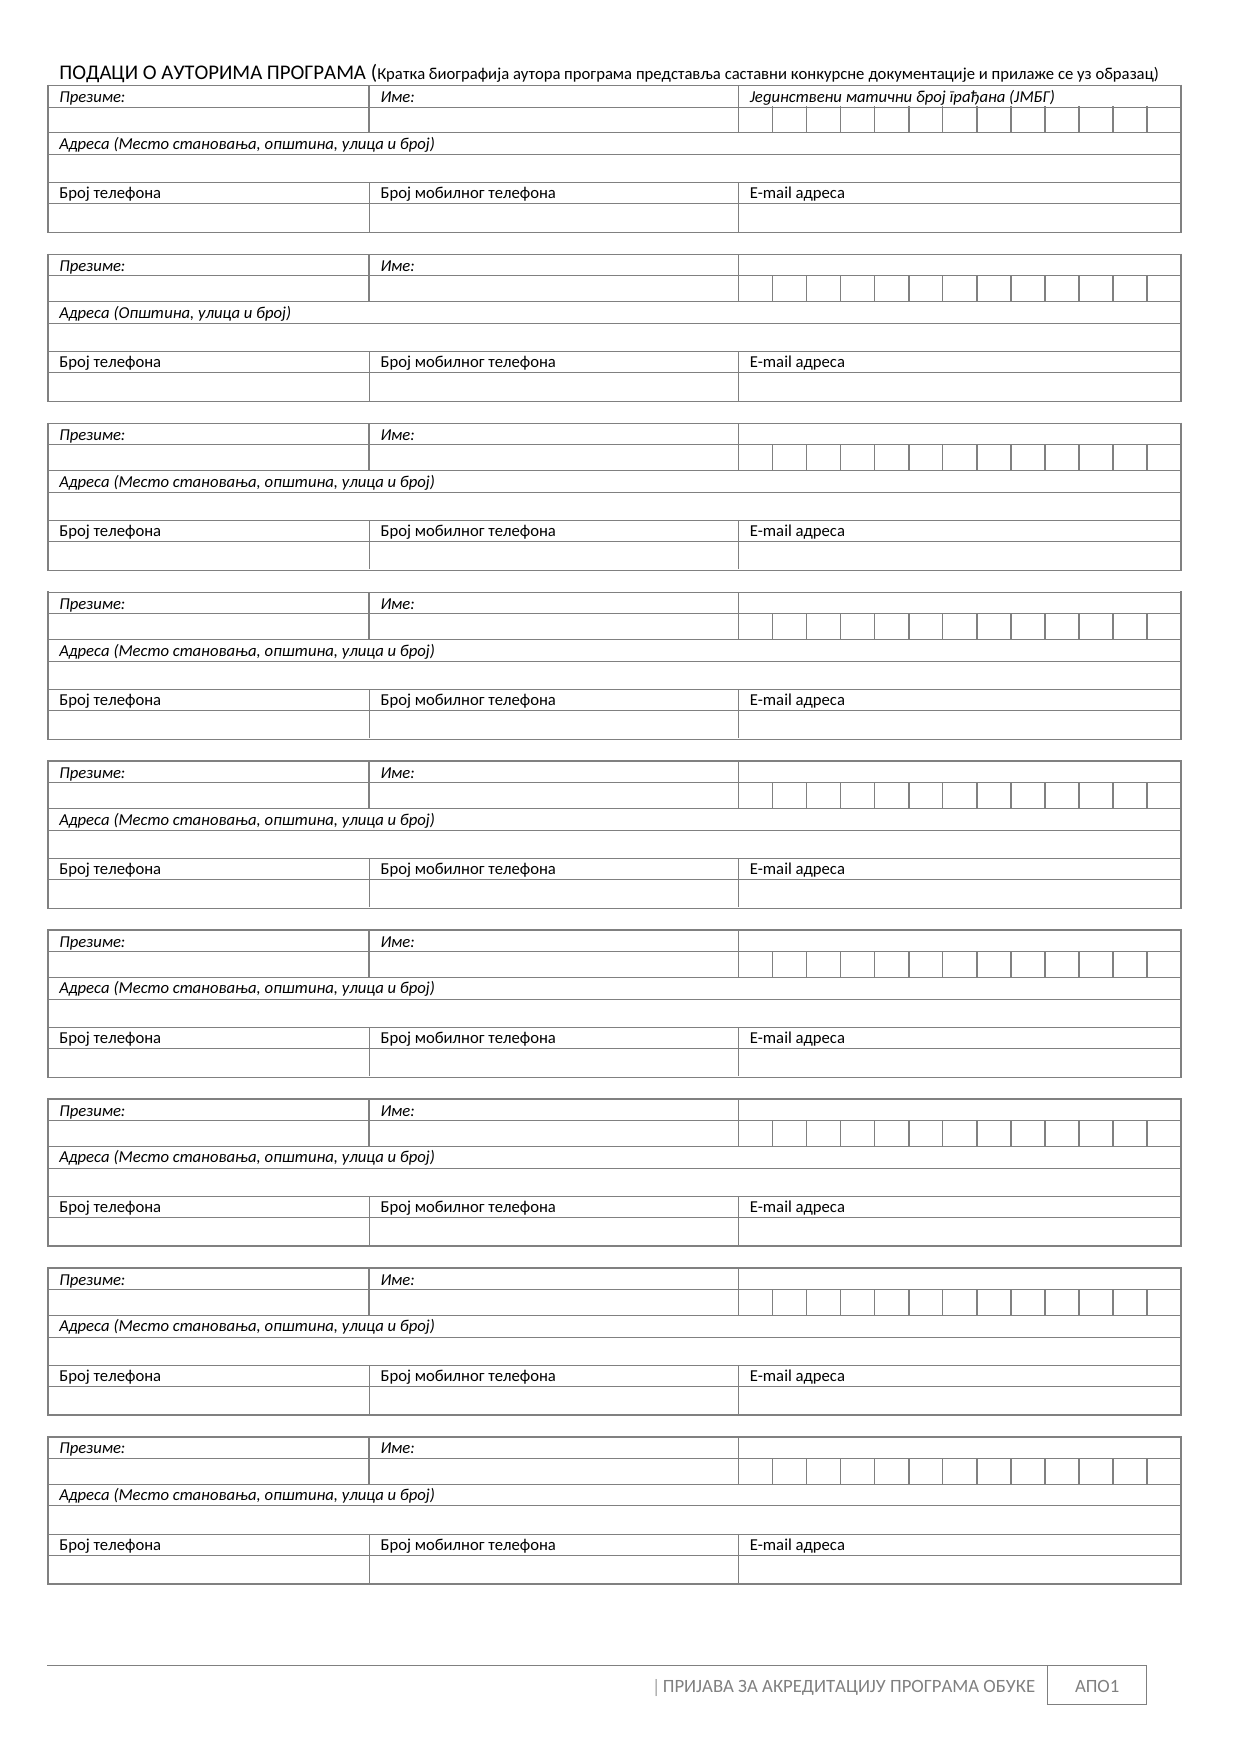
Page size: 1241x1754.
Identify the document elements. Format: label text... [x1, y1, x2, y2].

table_cell [910, 1459, 942, 1484]
table_cell E-mail адреса [739, 859, 1180, 879]
table_cell [370, 711, 738, 738]
table_cell [739, 1556, 1180, 1583]
table_cell E-mail адреса [739, 183, 1180, 203]
table_cell Број телефона [49, 521, 369, 541]
table_cell [49, 324, 1180, 351]
table_cell [739, 1049, 1180, 1076]
table_cell [49, 711, 369, 738]
table_cell [49, 1169, 1180, 1196]
table_cell [1148, 445, 1180, 470]
table_cell [49, 1121, 368, 1146]
table_cell [773, 1121, 806, 1146]
table_cell [370, 542, 738, 569]
table_cell [370, 1218, 738, 1245]
table_cell Адреса (Местo становања, општина, улица и број) [49, 1316, 1180, 1336]
table_cell [943, 952, 976, 977]
table_cell [1012, 276, 1044, 301]
table_cell [910, 1121, 942, 1146]
table_cell [1046, 1290, 1078, 1315]
table_cell [739, 952, 772, 977]
table_cell [370, 1556, 738, 1583]
table_cell Број телефона [49, 183, 369, 203]
table_cell [1080, 108, 1112, 132]
table_cell [1114, 1121, 1146, 1146]
table_cell [739, 1459, 772, 1484]
table_cell [1148, 614, 1180, 639]
table_cell [1012, 952, 1044, 977]
table_cell [978, 614, 1010, 639]
table_cell [49, 108, 368, 132]
table_cell Адреса (Местo становања, општина, улица и број) [49, 471, 1180, 492]
table_cell [370, 1387, 738, 1414]
table_cell [370, 880, 738, 907]
table_cell [773, 108, 806, 132]
table_cell [49, 373, 369, 401]
table_cell [49, 1290, 368, 1315]
table_cell [1148, 1121, 1180, 1146]
table_header Презиме: [49, 762, 368, 782]
table_header Име: [370, 1438, 738, 1458]
table_cell [943, 445, 976, 470]
table_cell [978, 445, 1010, 470]
table_cell [1148, 783, 1180, 808]
table_cell [1080, 276, 1112, 301]
table_header Презиме: [49, 424, 368, 444]
table_cell [875, 783, 908, 808]
table_cell [1148, 108, 1180, 132]
table_cell Адреса (Местo становања, општина, улица и број) [49, 978, 1180, 998]
table_cell [49, 952, 368, 977]
table_cell [978, 108, 1010, 132]
table_cell [1012, 614, 1044, 639]
table_cell [875, 445, 908, 470]
table_cell [1148, 276, 1180, 301]
table_cell Број мобилног телефона [370, 183, 738, 203]
table_cell [1046, 1121, 1078, 1146]
table_cell [739, 711, 1180, 738]
table_cell [739, 614, 772, 639]
table_cell [49, 1338, 1180, 1365]
table_header Презиме: [49, 931, 368, 951]
table_cell Адреса (Местo становања, општина, улица и број) [49, 640, 1180, 661]
table_cell [370, 108, 738, 132]
table_cell [49, 783, 368, 808]
table_cell Број телефона [49, 690, 369, 710]
table_cell [910, 1290, 942, 1315]
table_cell [943, 783, 976, 808]
table_header Име: [370, 424, 738, 444]
table_cell [739, 204, 1180, 232]
table_cell [49, 880, 369, 907]
table_header [739, 593, 1180, 613]
table_cell [910, 614, 942, 639]
table_cell [739, 880, 1180, 907]
table_cell [1114, 108, 1146, 132]
table_cell [739, 1387, 1180, 1414]
table_cell [739, 108, 772, 132]
table_cell [1012, 1290, 1044, 1315]
table_cell [807, 1290, 840, 1315]
table_cell [841, 1290, 874, 1315]
table_header Презиме: [49, 593, 368, 613]
table_cell [1080, 952, 1112, 977]
table_cell [1114, 276, 1146, 301]
table_cell [1012, 783, 1044, 808]
table_header Јединствени матични број грађана (ЈМБГ) [739, 86, 1180, 106]
table_cell [49, 1459, 368, 1484]
table_cell [370, 1049, 738, 1076]
table_cell Број телефона [49, 352, 369, 372]
table_cell [1080, 783, 1112, 808]
table_cell Број мобилног телефона [370, 1535, 738, 1555]
table_cell [370, 783, 738, 808]
table_cell [370, 614, 738, 639]
table_cell [943, 1459, 976, 1484]
table_cell [370, 1459, 738, 1484]
table_cell [841, 783, 874, 808]
table_cell [943, 1290, 976, 1315]
table_header Име: [370, 86, 738, 106]
table_cell [910, 445, 942, 470]
table_header Име: [370, 593, 738, 613]
table_cell [773, 1459, 806, 1484]
table_header Презиме: [49, 1438, 368, 1458]
table_cell [739, 445, 772, 470]
table_cell [910, 108, 942, 132]
table_cell [807, 276, 840, 301]
table_cell [910, 952, 942, 977]
table_cell Број телефона [49, 1366, 369, 1386]
table_cell [1012, 1121, 1044, 1146]
table_cell [370, 1290, 738, 1315]
table_cell [910, 276, 942, 301]
table_cell [910, 783, 942, 808]
table_cell [1012, 108, 1044, 132]
table_cell [773, 783, 806, 808]
table_cell [1114, 952, 1146, 977]
table_cell [875, 614, 908, 639]
table_header Име: [370, 762, 738, 782]
table_cell [1046, 276, 1078, 301]
table_cell [1080, 614, 1112, 639]
table_cell [1148, 1459, 1180, 1484]
table_cell [875, 1459, 908, 1484]
text Подаци о АУТОРИМА ПРОГРАМА (Кратка биографија аутора програма представља саставни конкурсне документације и прилаже се уз образац) [59, 59, 1181, 84]
table_cell [370, 204, 738, 232]
table_cell [1046, 952, 1078, 977]
table_cell [875, 952, 908, 977]
table_cell [978, 783, 1010, 808]
table_cell [773, 952, 806, 977]
table_cell E-mail адреса [739, 1535, 1180, 1555]
table_cell [943, 108, 976, 132]
table_cell [739, 783, 772, 808]
table_header Презиме: [49, 255, 368, 275]
table_cell [1148, 1290, 1180, 1315]
table_cell [1114, 445, 1146, 470]
table_cell [978, 276, 1010, 301]
table_header Име: [370, 1100, 738, 1120]
table_cell [807, 952, 840, 977]
table_cell Број телефона [49, 1535, 369, 1555]
table_cell [1114, 1459, 1146, 1484]
table_cell [978, 1121, 1010, 1146]
table_cell [875, 276, 908, 301]
table_cell [841, 445, 874, 470]
table_cell [943, 1121, 976, 1146]
table_cell E-mail адреса [739, 690, 1180, 710]
table_cell [1046, 614, 1078, 639]
table_cell [807, 1459, 840, 1484]
table_cell [49, 1000, 1180, 1027]
table_cell [841, 952, 874, 977]
table_cell [49, 276, 368, 301]
table_cell Број мобилног телефона [370, 1366, 738, 1386]
table_cell [841, 108, 874, 132]
table_cell [739, 542, 1180, 569]
table_cell [773, 276, 806, 301]
table_cell [49, 542, 369, 569]
table_cell [1046, 1459, 1078, 1484]
table_header [739, 931, 1180, 951]
table_cell [841, 276, 874, 301]
table_cell [841, 1121, 874, 1146]
table_cell [807, 445, 840, 470]
table_cell [1148, 952, 1180, 977]
table_cell [49, 1049, 369, 1076]
table_cell [739, 1121, 772, 1146]
table_cell Адреса (Местo становања, општина, улица и број) [49, 809, 1180, 829]
table_cell [807, 1121, 840, 1146]
table_cell [49, 831, 1180, 858]
table_cell [1080, 1290, 1112, 1315]
table_header [739, 1438, 1180, 1458]
table_header Име: [370, 1269, 738, 1289]
table_cell [943, 276, 976, 301]
table_cell E-mail адреса [739, 1197, 1180, 1217]
table_cell [739, 1290, 772, 1315]
table_cell Број мобилног телефона [370, 859, 738, 879]
table_header Име: [370, 255, 738, 275]
table_cell [1080, 1121, 1112, 1146]
table_cell [739, 1218, 1180, 1245]
table_cell [1114, 614, 1146, 639]
table_header Презиме: [49, 1100, 368, 1120]
table_cell [49, 1218, 369, 1245]
table_cell E-mail адреса [739, 1028, 1180, 1048]
table_cell [370, 1121, 738, 1146]
table_cell [1046, 445, 1078, 470]
table_cell Адреса (Општина, улица и број) [49, 302, 1180, 323]
table_header [739, 762, 1180, 782]
table_cell Број мобилног телефона [370, 690, 738, 710]
table_cell [1046, 108, 1078, 132]
table_cell [1012, 445, 1044, 470]
table_cell [773, 445, 806, 470]
table_header [739, 1269, 1180, 1289]
table_cell Број мобилног телефона [370, 352, 738, 372]
table_cell [978, 1290, 1010, 1315]
table_cell [739, 373, 1180, 401]
table_header Презиме: [49, 86, 368, 106]
table_cell [1080, 1459, 1112, 1484]
table_cell Број мобилног телефона [370, 1197, 738, 1217]
table_cell Број телефона [49, 1028, 369, 1048]
table_header [739, 1100, 1180, 1120]
table_cell [49, 1556, 369, 1583]
table_cell [943, 614, 976, 639]
table_cell [49, 1506, 1180, 1534]
table_cell Број мобилног телефона [370, 521, 738, 541]
table_cell [1046, 783, 1078, 808]
table_cell [49, 662, 1180, 689]
table_cell Адреса (Местo становања, општина, улица и број) [49, 1147, 1180, 1167]
table_header [739, 255, 1180, 275]
table_cell Број телефона [49, 1197, 369, 1217]
table_cell [841, 614, 874, 639]
table_header Име: [370, 931, 738, 951]
table_header Презиме: [49, 1269, 368, 1289]
table_cell [978, 1459, 1010, 1484]
table_cell [49, 1387, 369, 1414]
table_cell [807, 783, 840, 808]
table_cell [370, 276, 738, 301]
table_cell E-mail адреса [739, 521, 1180, 541]
table_cell [875, 1290, 908, 1315]
table_cell [370, 373, 738, 401]
table_cell [370, 952, 738, 977]
table_cell [49, 445, 368, 470]
table_cell [1114, 783, 1146, 808]
table_cell [841, 1459, 874, 1484]
table_cell [49, 204, 369, 232]
table_cell [1012, 1459, 1044, 1484]
table_cell [370, 445, 738, 470]
table_cell [773, 1290, 806, 1315]
table_cell [739, 276, 772, 301]
table_cell [875, 1121, 908, 1146]
table_cell Адреса (Местo становања, општина, улица и број) [49, 133, 1180, 154]
table_cell [875, 108, 908, 132]
table_cell [807, 614, 840, 639]
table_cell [49, 1485, 1180, 1505]
table_cell [49, 493, 1180, 520]
table_cell E-mail адреса [739, 352, 1180, 372]
table_header [739, 424, 1180, 444]
table_cell E-mail адреса [739, 1366, 1180, 1386]
table_cell [978, 952, 1010, 977]
table_cell Број мобилног телефона [370, 1028, 738, 1048]
table_cell [1114, 1290, 1146, 1315]
table_cell [807, 108, 840, 132]
table_cell [773, 614, 806, 639]
table_cell [49, 155, 1180, 182]
table_cell [49, 614, 368, 639]
table_cell [1080, 445, 1112, 470]
table_cell Број телефона [49, 859, 369, 879]
